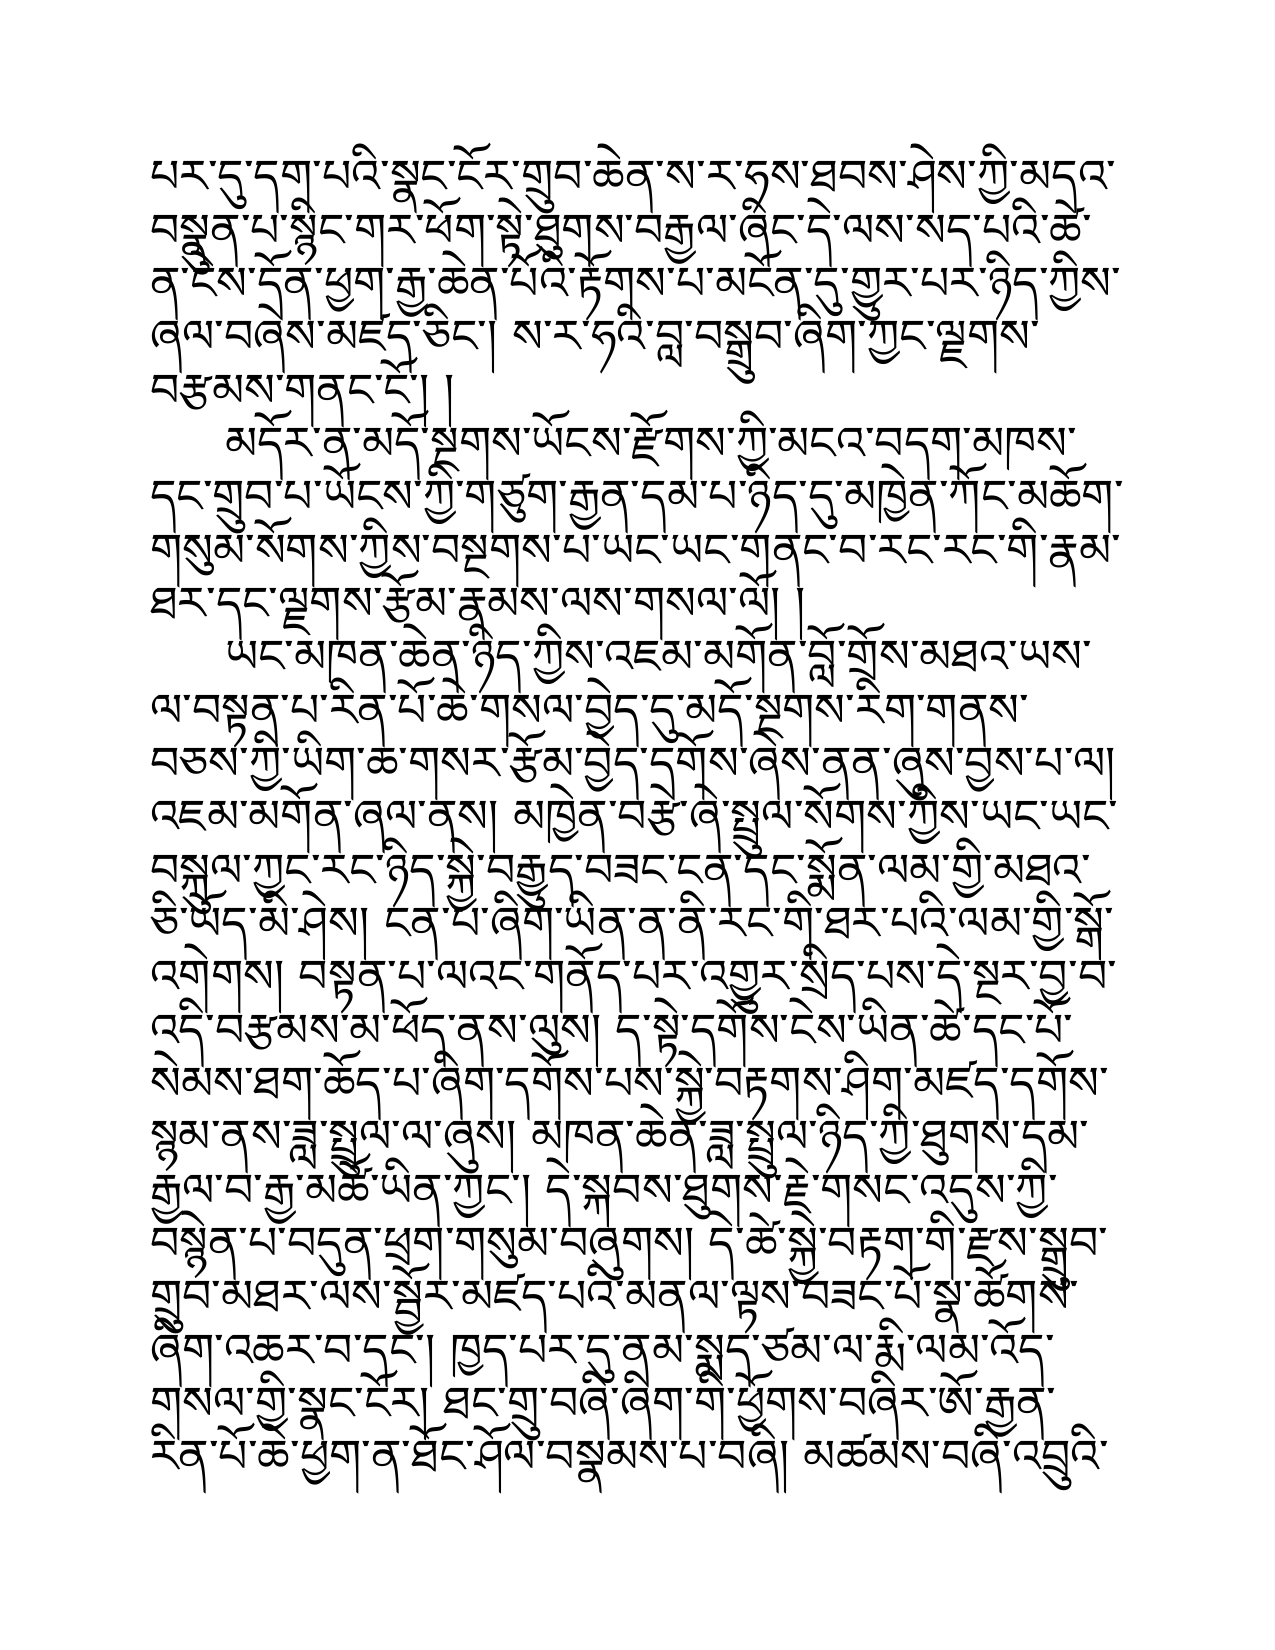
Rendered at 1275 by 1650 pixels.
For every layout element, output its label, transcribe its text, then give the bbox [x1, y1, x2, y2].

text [150, 630, 1125, 1483]
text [150, 150, 1125, 417]
text མདོར་ན་མདོ་སྔགས་ཡོངས་རྫོགས་ཀྱི་མངའ་བདག་མཁས་དང་གྲུབ་པ་ཡོངས་ཀྱི་གཙུག་རྒྱན་དམ་པ་ཉིད་དུ་མཁྱེན་ཀོང་མཆོག་གསུམ་སོགས་ཀྱིས་བསྔགས་པ་ཡང་ཡང་གནང་བ་རང་རང་གི་རྣམ་ཐར་དང་ལྗགས་རྩོམ་རྣམས་ལས་གསལ་ལོ། ། [150, 417, 1125, 630]
